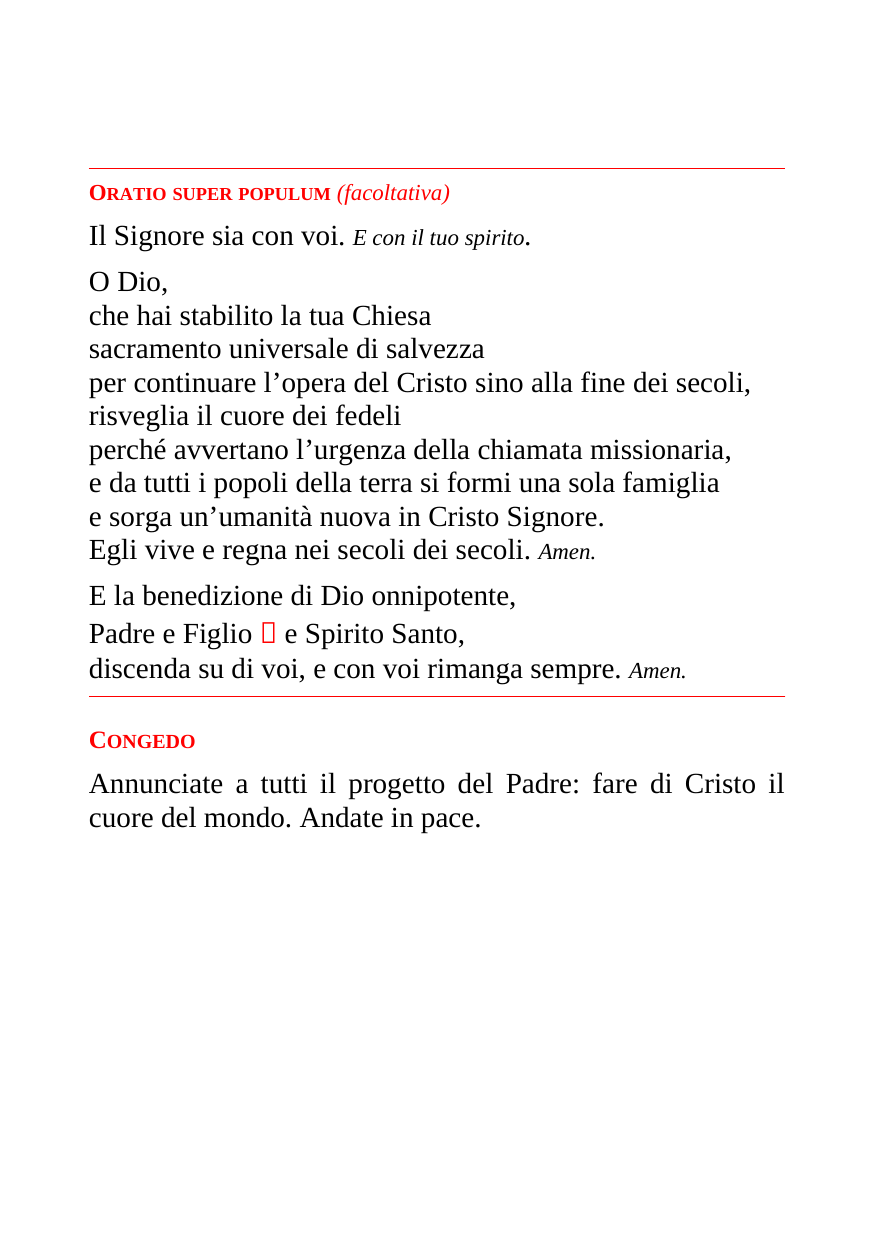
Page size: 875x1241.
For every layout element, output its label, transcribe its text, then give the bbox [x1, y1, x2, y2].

text discenda su di voi, e con voi rimanga sempre. Amen. [89, 652, 785, 696]
text risveglia il cuore dei fedeli [89, 398, 785, 432]
text O Dio, [89, 264, 785, 298]
text E la benedizione di Dio onnipotente, [89, 578, 785, 612]
text che hai stabilito la tua Chiesa [89, 298, 785, 331]
text Egli vive e regna nei secoli dei secoli. Amen. [89, 532, 785, 566]
text per continuare l’opera del Cristo sino alla fine dei secoli, [89, 365, 785, 398]
text Annunciate a tutti il progetto del Padre: fare di Cristo il cuore del mondo. Andate in pace. [89, 767, 785, 834]
subtitle Congedo [89, 725, 785, 754]
text e da tutti i popoli della terra si formi una sola famiglia [89, 465, 785, 499]
text sacramento universale di salvezza [89, 331, 785, 365]
text Il Signore sia con voi. E con il tuo spirito. [89, 218, 785, 252]
text e sorga un’umanità nuova in Cristo Signore. [89, 499, 785, 532]
subtitle Oratio super populum (facoltativa) [89, 169, 785, 206]
text Padre e Figlio  e Spirito Santo, [89, 612, 785, 652]
text perché avvertano l’urgenza della chiamata missionaria, [89, 432, 785, 465]
